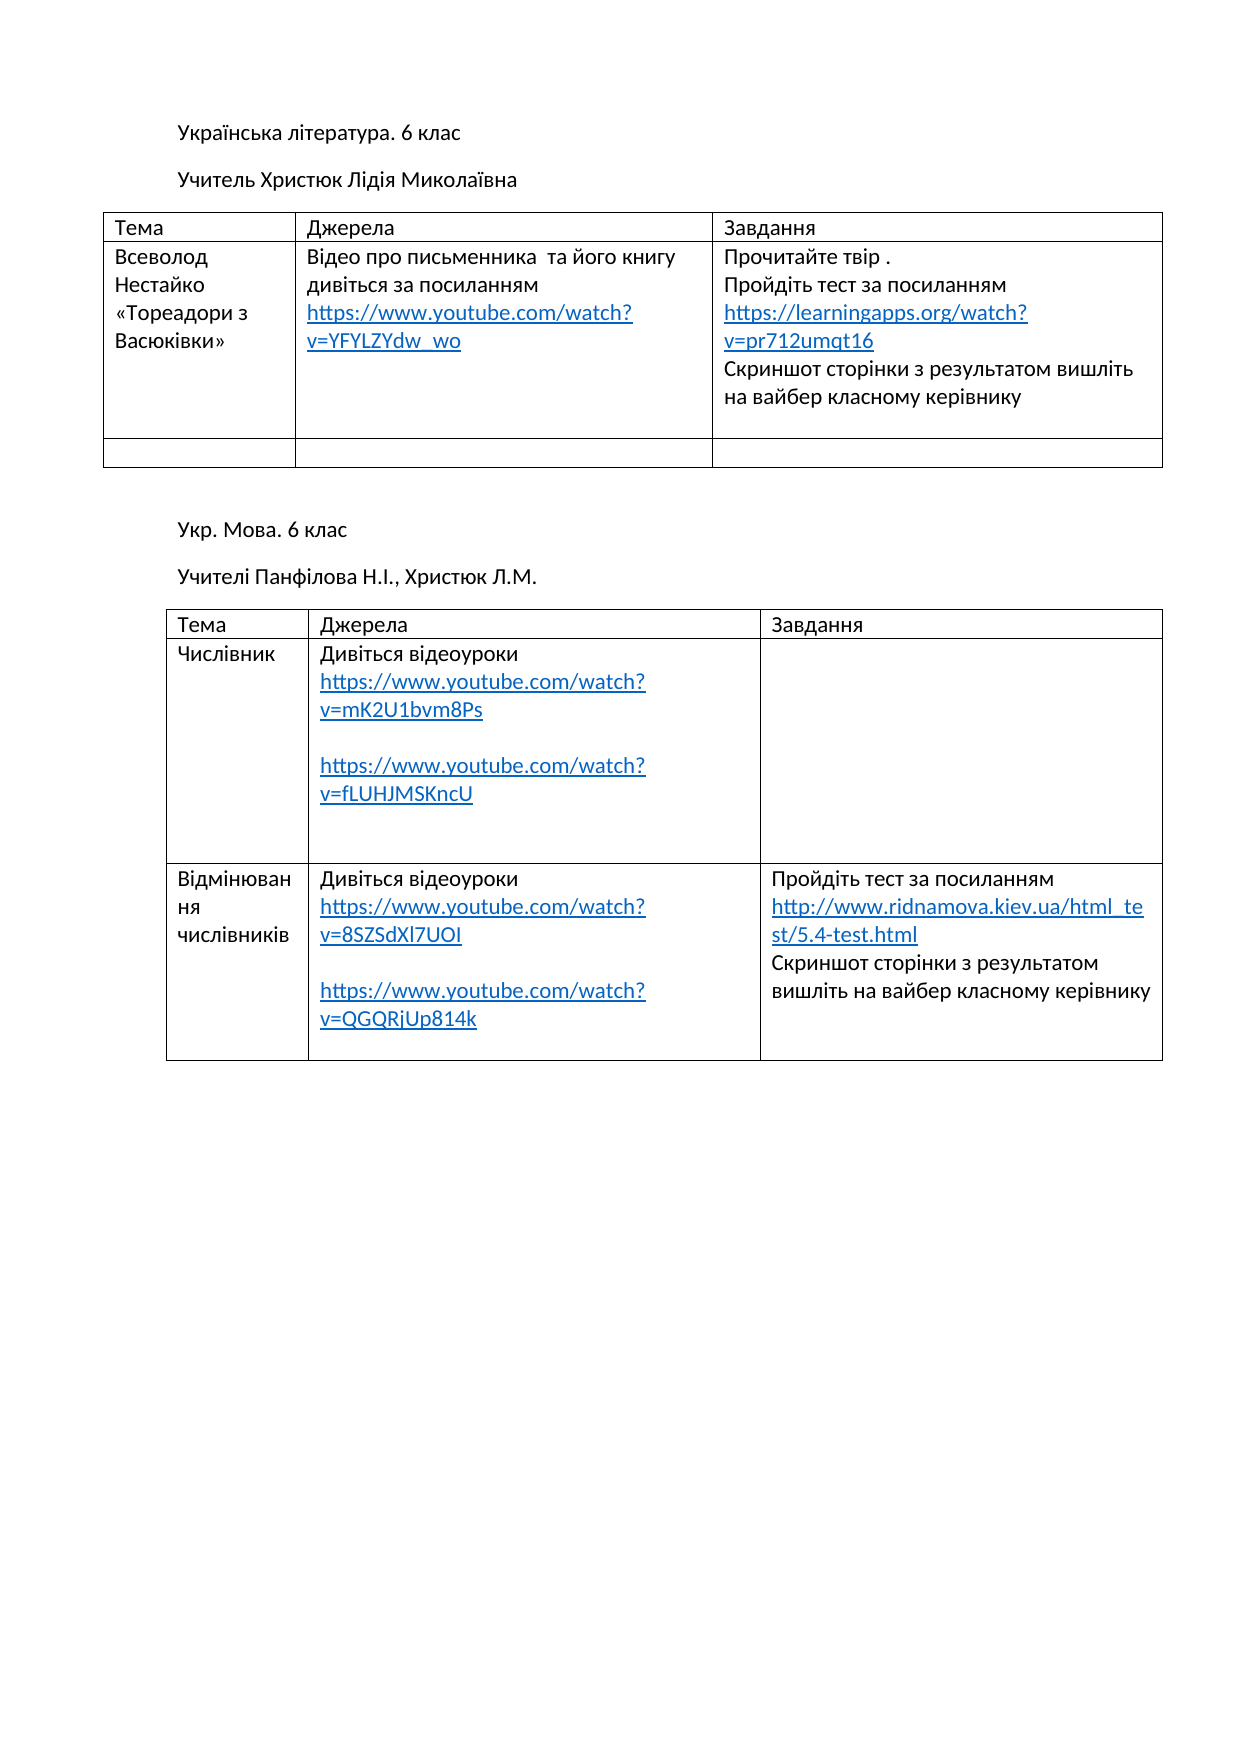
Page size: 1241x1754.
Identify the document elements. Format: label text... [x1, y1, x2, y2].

text Учителі Панфілова Н.І., Христюк Л.М. [177, 562, 1152, 590]
table_header Тема [104, 213, 295, 241]
table_cell Прочитайте твір . Пройдіть тест за посиланням https://learningapps.org/watch?v=pr712umqt16 Скриншот сторінки з результатом вишліть на вайбер класному керівнику [713, 242, 1162, 438]
table_header Тема [167, 610, 308, 638]
table_header Джерела [309, 610, 760, 638]
table_cell Всеволод Нестайко «Тореадори з Васюківки» [104, 242, 295, 438]
table_header Завдання [713, 213, 1162, 241]
text Учитель Христюк Лідія Миколаївна [177, 165, 1152, 193]
text Українська література. 6 клас [177, 118, 1152, 146]
table_cell [296, 439, 712, 467]
table_header Джерела [296, 213, 712, 241]
text Укр. Мова. 6 клас [177, 515, 1152, 543]
table_header Завдання [761, 610, 1162, 638]
table_cell [761, 639, 1162, 863]
table_cell Числівник [167, 639, 308, 863]
table_cell Відмінювання числівників [167, 864, 308, 1060]
table_cell Дивіться відеоуроки https://www.youtube.com/watch?v=8SZSdXl7UOI https://www.youtube.com/watch?v=QGQRjUp814k [309, 864, 760, 1060]
table_cell [713, 439, 1162, 467]
table_cell [104, 439, 295, 467]
table_cell Дивіться відеоуроки https://www.youtube.com/watch?v=mK2U1bvm8Ps https://www.youtube.com/watch?v=fLUHJMSKncU [309, 639, 760, 863]
table_cell Пройдіть тест за посиланням http://www.ridnamova.kiev.ua/html_test/5.4-test.html Скриншот сторінки з результатом вишліть на вайбер класному керівнику [761, 864, 1162, 1060]
table_cell Відео про письменника та його книгу дивіться за посиланням https://www.youtube.com/watch?v=YFYLZYdw_wo [296, 242, 712, 438]
